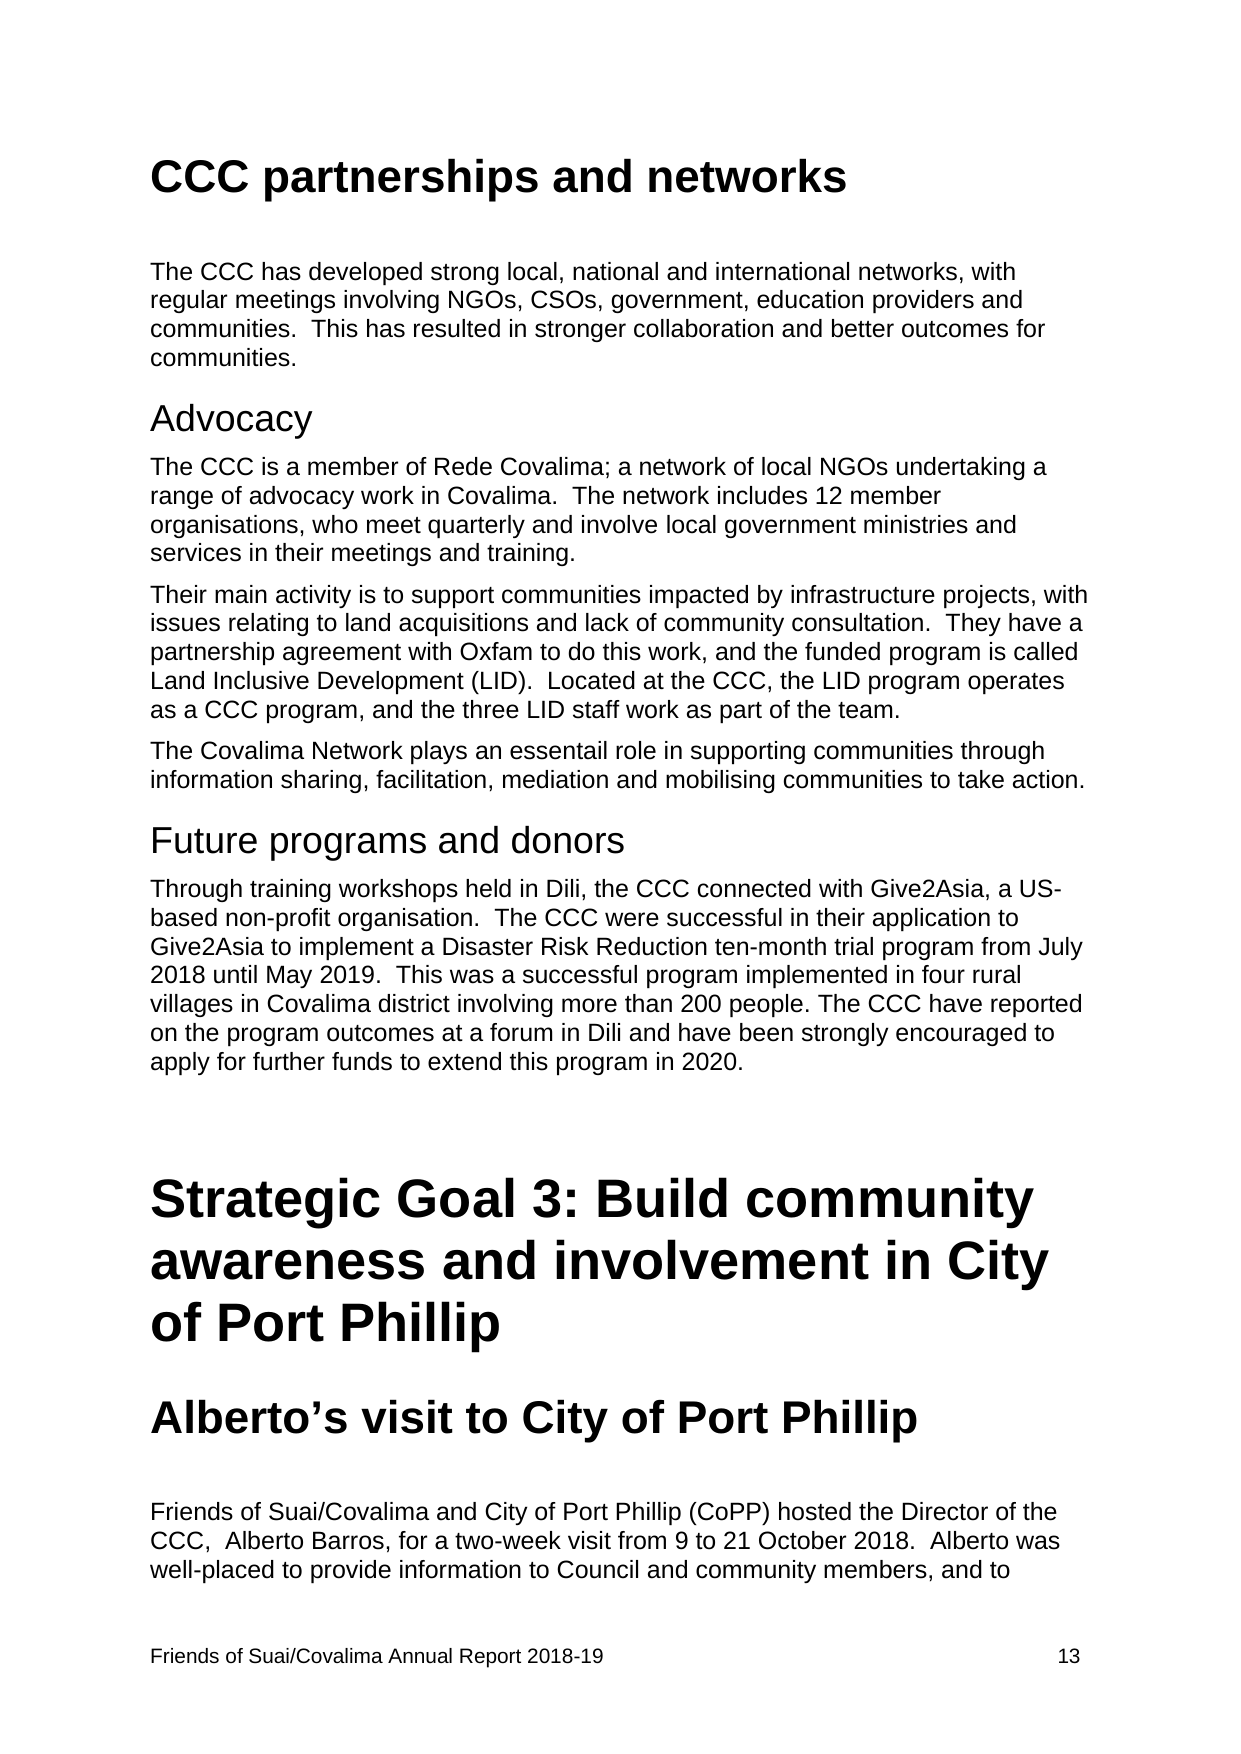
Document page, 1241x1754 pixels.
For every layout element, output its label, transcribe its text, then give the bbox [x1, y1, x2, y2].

text The CCC is a member of Rede Covalima; a network of local NGOs undertaking a range of advocacy work in Covalima. The network includes 12 member organisations, who meet quarterly and involve local government ministries and services in their meetings and training. [150, 452, 1090, 567]
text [150, 1497, 1090, 1583]
text The CCC has developed strong local, national and international networks, with regular meetings involving NGOs, CSOs, government, education providers and communities. This has resulted in stronger collaboration and better outcomes for communities. [150, 256, 1090, 371]
text Through training workshops held in Dili, the CCC connected with Give2Asia, a US-based non-profit organisation. The CCC were successful in their application to Give2Asia to implement a Disaster Risk Reduction ten-month trial program from July 2018 until May 2019. This was a successful program implemented in four rural villages in Covalima district involving more than 200 people. The CCC have reported on the program outcomes at a forum in Dili and have been strongly encouraged to apply for further funds to extend this program in 2020. [150, 874, 1090, 1075]
subtitle Strategic Goal 3: Build community awareness and involvement in City of Port Phillip [150, 1166, 1090, 1353]
subtitle Advocacy [150, 396, 1090, 439]
subtitle CCC partnerships and networks [150, 150, 1090, 203]
subtitle Future programs and donors [150, 818, 1090, 861]
text The Covalima Network plays an essentail role in supporting communities through information sharing, facilitation, mediation and mobilising communities to take action. [150, 736, 1090, 793]
subtitle Alberto’s visit to City of Port Phillip [150, 1391, 1090, 1443]
text Their main activity is to support communities impacted by infrastructure projects, with issues relating to land acquisitions and lack of community consultation. They have a partnership agreement with Oxfam to do this work, and the funded program is called Land Inclusive Development (LID). Located at the CCC, the LID program operates as a CCC program, and the three LID staff work as part of the team. [150, 579, 1090, 723]
